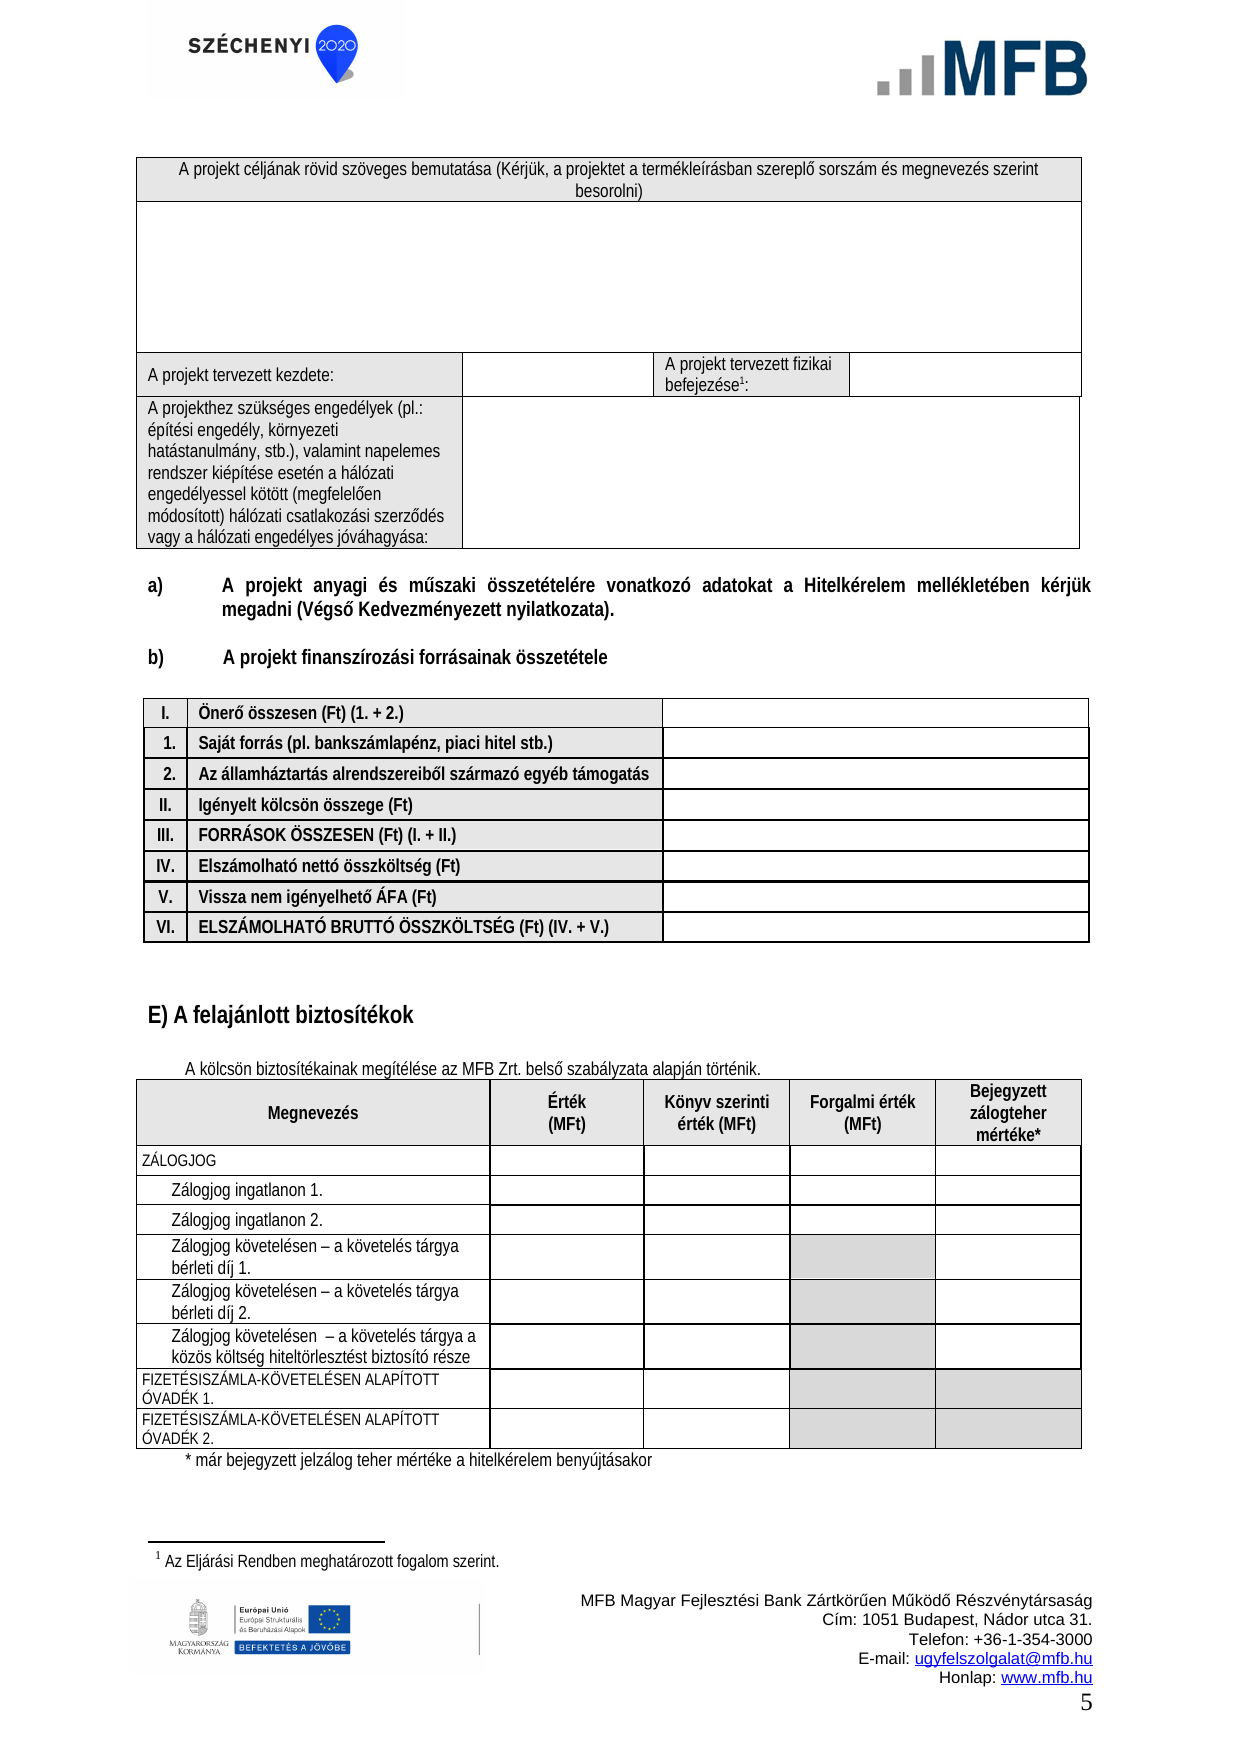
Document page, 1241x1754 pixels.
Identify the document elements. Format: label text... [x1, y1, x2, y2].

table_cell VI. [145, 913, 186, 941]
table_cell [936, 1235, 1080, 1278]
table_cell V. [145, 883, 186, 911]
table_cell [791, 1325, 935, 1368]
table_cell II. [145, 790, 186, 819]
table_cell [936, 1176, 1080, 1204]
table_cell A projekthez szükséges engedélyek (pl.: építési engedély, környezeti hatástanulmány, stb.), valamint napelemes rendszer kiépítése esetén a hálózati engedélyessel kötött (megfelelően módosított) hálózati csatlakozási szerződés vagy a hálózati engedélyes jóváhagyása: [137, 397, 462, 548]
table_cell [790, 1409, 935, 1448]
table_cell [664, 821, 1088, 849]
table_cell [936, 1409, 1081, 1448]
table_cell [791, 1176, 935, 1204]
table_cell [791, 1146, 935, 1174]
table_cell Vissza nem igényelhető ÁFA (Ft) [188, 883, 662, 911]
table_header Önerő összesen (Ft) (1. + 2.) [188, 699, 662, 727]
table_cell ZÁLOGJOG [137, 1146, 489, 1174]
list A projekt anyagi és műszaki összetételére vonatkozó adatokat a Hitelkérelem mellékletében kérjük megadni (Végső Kedvezményezett nyilatkozata). [148, 573, 1092, 621]
table_cell [491, 1370, 643, 1408]
table_cell A projekt tervezett kezdete: [137, 353, 462, 396]
table_cell [936, 1146, 1080, 1174]
table_cell Elszámolható nettó összköltség (Ft) [188, 852, 662, 880]
text * már bejegyzett jelzálog teher mértéke a hitelkérelem benyújtásakor [185, 1449, 1092, 1471]
table_header A projekt céljának rövid szöveges bemutatása (Kérjük, a projektet a termékleírásban szereplő sorszám és megnevezés szerint besorolni) [137, 158, 1081, 201]
table_cell [491, 1409, 643, 1448]
table_cell [645, 1176, 789, 1204]
table_cell Az államháztartás alrendszereiből származó egyéb támogatás [188, 759, 662, 788]
table_cell Igényelt kölcsön összege (Ft) [188, 790, 662, 819]
table_cell 2. [145, 759, 186, 788]
list A projekt finanszírozási forrásainak összetétele [148, 645, 1092, 669]
table_header Könyv szerinti érték (MFt) [644, 1080, 789, 1145]
table_cell Zálogjog követelésen – a követelés tárgya bérleti díj 2. [137, 1280, 489, 1323]
table_cell [644, 1409, 789, 1448]
table_header [663, 699, 1088, 727]
table_cell [645, 1325, 789, 1368]
picture [129, 1578, 485, 1674]
table_cell [791, 1206, 935, 1234]
table_header I. [144, 699, 187, 727]
table_header Megnevezés [137, 1080, 489, 1145]
table_cell [936, 1206, 1080, 1234]
table_cell [850, 353, 1081, 396]
table_cell [645, 1206, 789, 1234]
text A kölcsön biztosítékainak megítélése az MFB Zrt. belső szabályzata alapján történik. [185, 1058, 1092, 1079]
table_cell [645, 1280, 789, 1323]
table_cell [491, 1280, 643, 1323]
table_cell [790, 1370, 935, 1408]
table_cell [137, 202, 1081, 352]
table_cell [645, 1146, 789, 1174]
table_cell [463, 353, 653, 396]
table_cell A projekt tervezett fizikai befejezése: [654, 353, 849, 396]
table_cell Zálogjog ingatlanon 2. [137, 1205, 489, 1234]
table_cell [664, 852, 1088, 880]
table_cell fizetésiszámla-követelésen alapított Óvadék 2. [137, 1409, 489, 1448]
table_cell [936, 1280, 1080, 1323]
table_cell fizetésiszámla-követelésen alapított Óvadék 1. [137, 1369, 489, 1408]
table_cell [463, 397, 1079, 548]
table_cell [664, 759, 1088, 788]
table_cell [491, 1235, 643, 1278]
table_cell Zálogjog követelésen – a követelés tárgya a közös költség hiteltörlesztést biztosító része [137, 1324, 489, 1368]
table_cell IV. [145, 852, 186, 880]
table_cell [644, 1370, 789, 1408]
table_cell [645, 1235, 789, 1278]
table_cell [491, 1176, 643, 1204]
picture [870, 35, 1093, 100]
table_cell [664, 883, 1088, 911]
table_cell Zálogjog ingatlanon 1. [137, 1176, 489, 1204]
table_cell [664, 913, 1088, 941]
table_cell Zálogjog követelésen – a követelés tárgya bérleti díj 1. [137, 1235, 489, 1278]
table_cell [664, 728, 1088, 757]
table_cell [491, 1146, 643, 1174]
table_header Érték (MFt) [491, 1080, 643, 1145]
picture [147, 0, 405, 100]
table_cell III. [145, 821, 186, 849]
table_cell [491, 1206, 643, 1234]
table_cell [491, 1325, 643, 1368]
table_cell [936, 1325, 1080, 1368]
table_cell [664, 790, 1088, 819]
table_cell ELSZÁMOLHATÓ BRUTTÓ ÖSSZKÖLTSÉG (Ft) (IV. + V.) [188, 913, 662, 941]
table_cell [936, 1370, 1081, 1408]
table_cell 1. [145, 728, 186, 757]
table_cell [791, 1235, 935, 1278]
table_cell [791, 1280, 935, 1323]
table_cell FORRÁSOK ÖSSZESEN (Ft) (I. + II.) [188, 821, 662, 849]
table_header Bejegyzett zálogteher mértéke* [936, 1080, 1081, 1145]
table_header Forgalmi érték (MFt) [790, 1080, 935, 1145]
subtitle E) A felajánlott biztosítékok [148, 1000, 1092, 1029]
table_cell Saját forrás (pl. bankszámlapénz, piaci hitel stb.) [188, 728, 662, 757]
